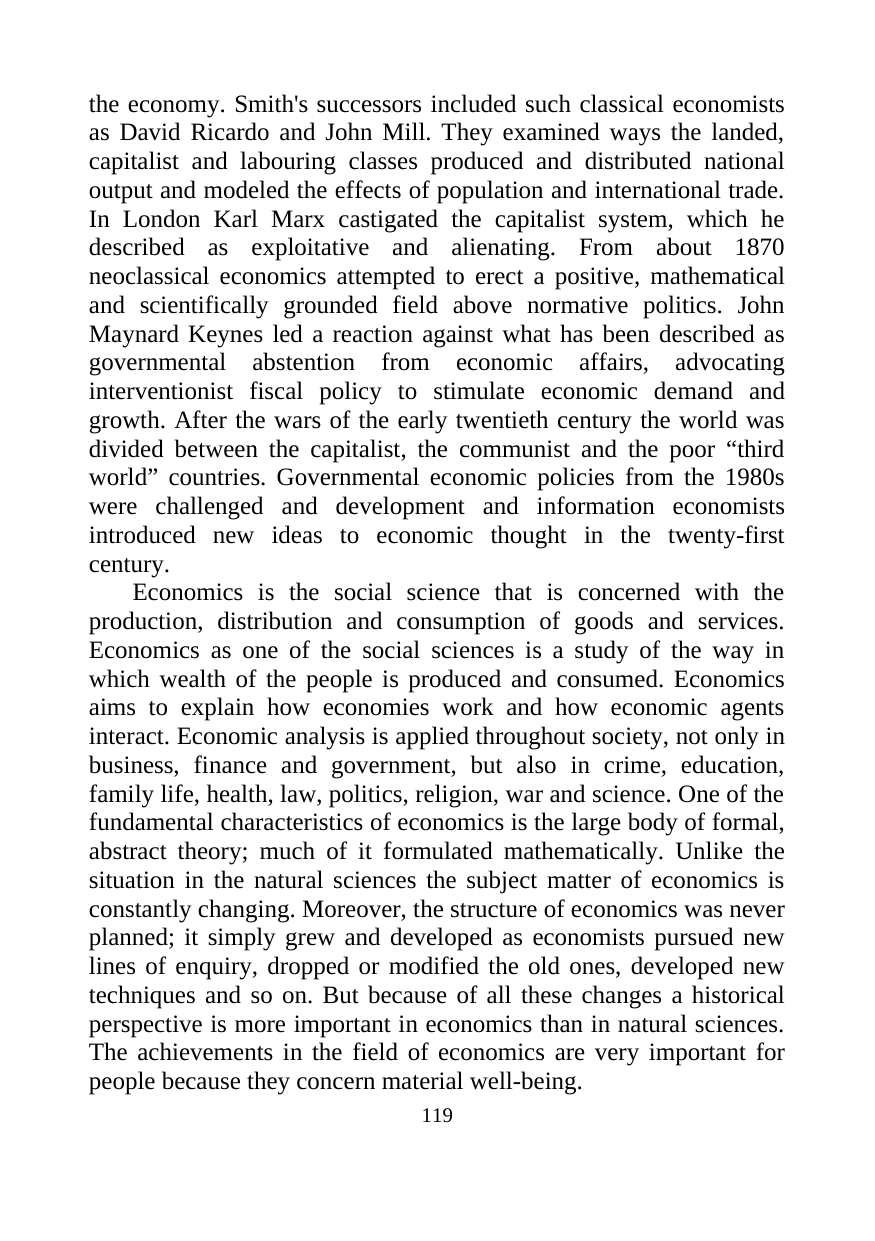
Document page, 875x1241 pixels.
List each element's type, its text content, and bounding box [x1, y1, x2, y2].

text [89, 89, 785, 577]
text Economics is the social science that is concerned with the production, distribution and consumption of goods and services. Economics as one of the social sciences is a study of the way in which wealth of the people is produced and consumed. Economics aims to explain how economies work and how economic agents interact. Economic analysis is applied throughout society, not only in business, finance and government, but also in crime, education, family life, health, law, politics, religion, war and science. One of the fundamental characteristics of economics is the large body of formal, abstract theory; much of it formulated mathematically. Unlike the situation in the natural sciences the subject matter of economics is constantly changing. Moreover, the structure of economics was never planned; it simply grew and developed as economists pursued new lines of enquiry, dropped or modified the old ones, developed new techniques and so on. But because of all these changes a historical perspective is more important in economics than in natural sciences. The achievements in the field of economics are very important for people because they concern material well-being. [89, 577, 785, 1095]
